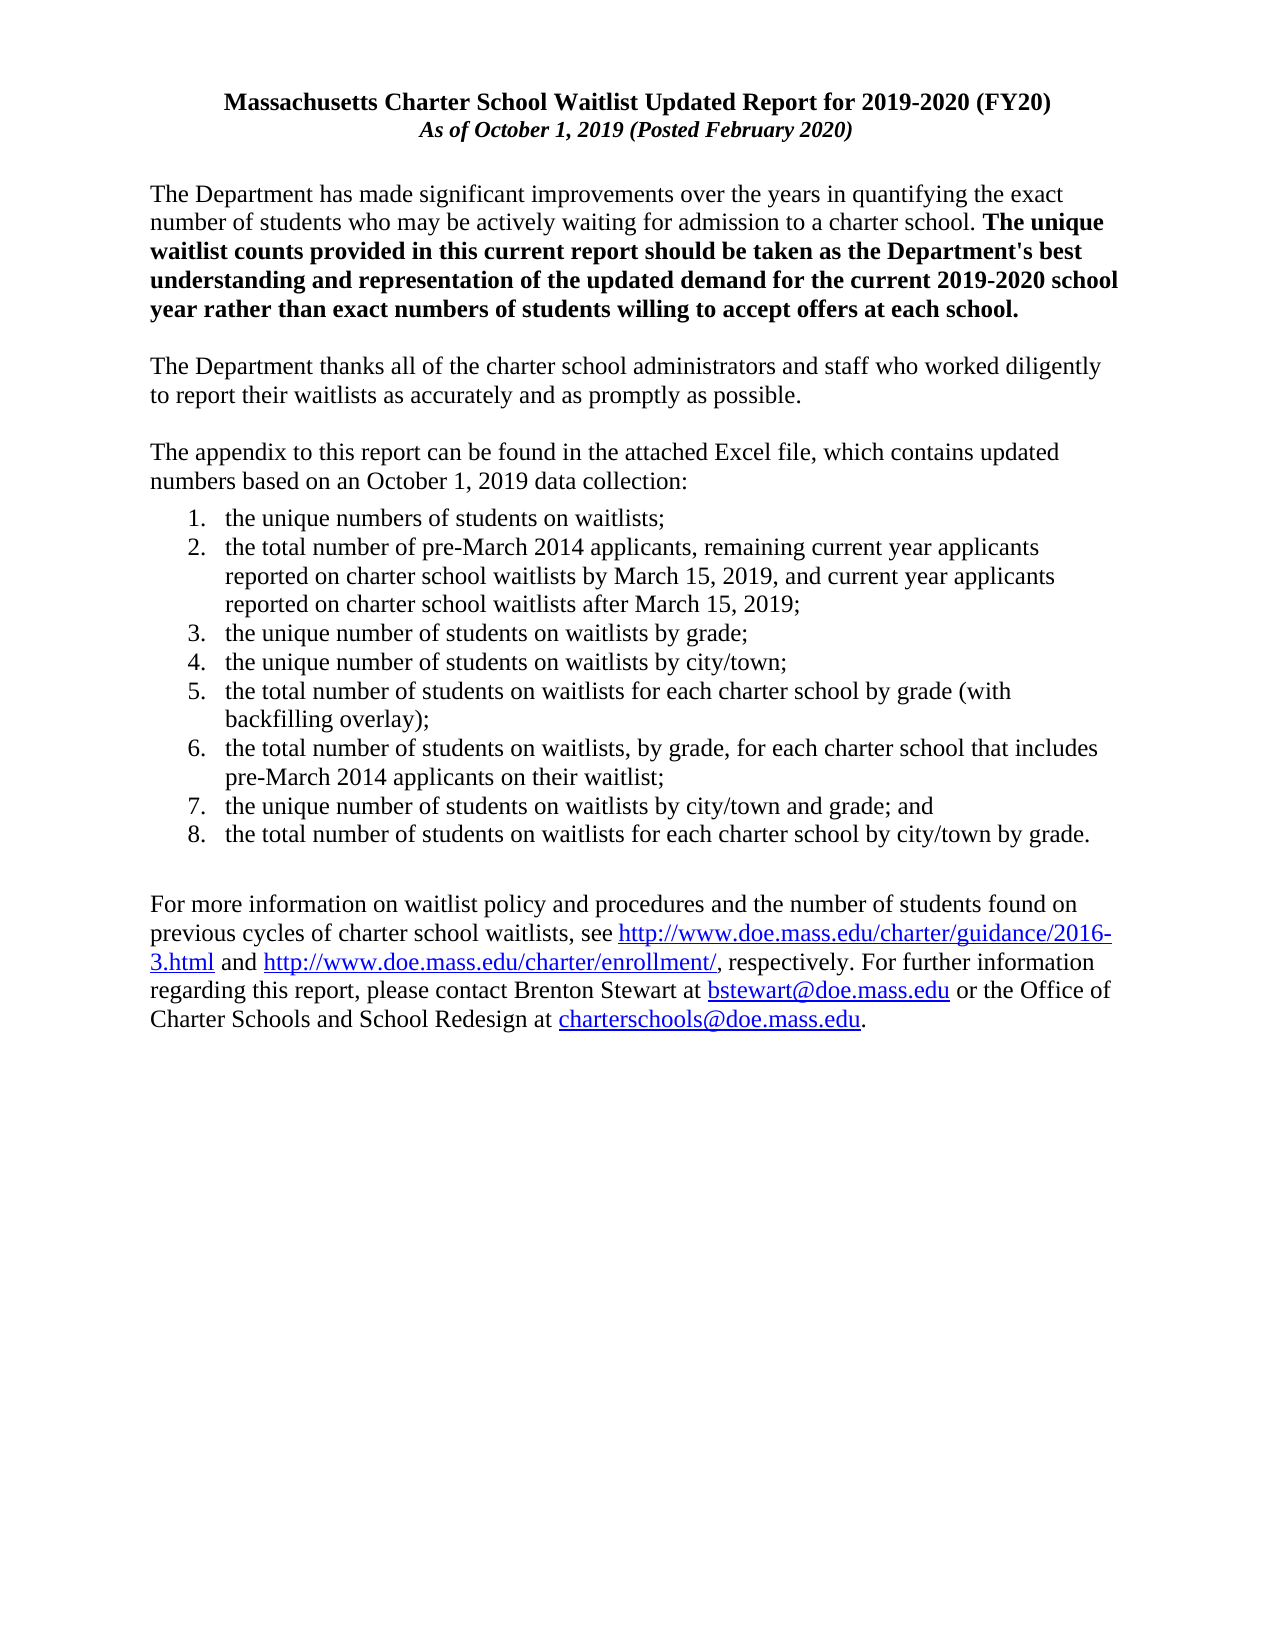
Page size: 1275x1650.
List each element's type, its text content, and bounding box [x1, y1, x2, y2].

list the unique number of students on waitlists by city/town and grade; and [187, 791, 1125, 819]
list the total number of students on waitlists for each charter school by city/town by grade. [187, 819, 1125, 848]
list the total number of students on waitlists for each charter school by grade (with backfilling overlay); [187, 676, 1125, 733]
list the total number of pre-March 2014 applicants, remaining current year applicants reported on charter school waitlists by March 15, 2019, and current year applicants reported on charter school waitlists after March 15, 2019; [187, 532, 1125, 618]
text For more information on waitlist policy and procedures and the number of students found on previous cycles of charter school waitlists, see http://www.doe.mass.edu/charter/guidance/2016-3.html and http://www.doe.mass.edu/charter/enrollment/, respectively. For further information regarding this report, please contact Brenton Stewart at bstewart@doe.mass.edu or the Office of Charter Schools and School Redesign at charterschools@doe.mass.edu. [150, 889, 1125, 1033]
list the total number of students on waitlists, by grade, for each charter school that includes pre-March 2014 applicants on their waitlist; [187, 733, 1125, 791]
list the unique number of students on waitlists by city/town; [187, 647, 1125, 676]
list the unique number of students on waitlists by grade; [187, 618, 1125, 647]
text The Department thanks all of the charter school administrators and staff who worked diligently to report their waitlists as accurately and as promptly as possible. [150, 351, 1125, 409]
text The appendix to this report can be found in the attached Excel file, which contains updated numbers based on an October 1, 2019 data collection: [150, 437, 1125, 495]
list the unique numbers of students on waitlists; [187, 503, 1125, 532]
text The Department has made significant improvements over the years in quantifying the exact number of students who may be actively waiting for admission to a charter school. The unique waitlist counts provided in this current report should be taken as the Department's best understanding and representation of the updated demand for the current 2019-2020 school year rather than exact numbers of students willing to accept offers at each school. [150, 179, 1125, 322]
